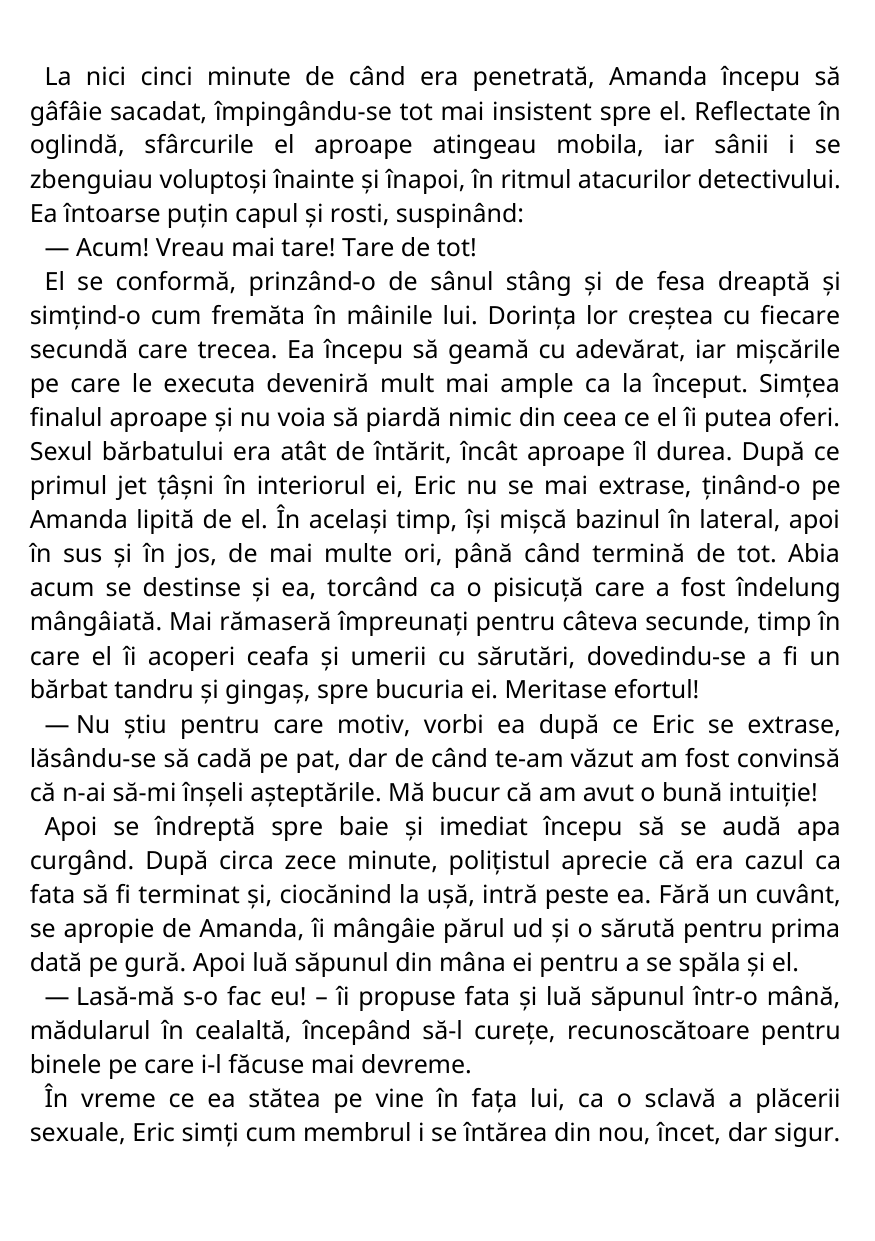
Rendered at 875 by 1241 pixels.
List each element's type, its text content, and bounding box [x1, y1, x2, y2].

text — Lasă-mă s-o fac eu! – îi propuse fata şi luă săpunul într-o mână, mădularul în cealaltă, începând să-l cureţe, recunoscătoare pentru binele pe care i-l făcuse mai devreme. [29, 979, 842, 1081]
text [29, 1081, 842, 1149]
text El se conformă, prinzând-o de sânul stâng şi de fesa dreaptă şi simţind-o cum fremăta în mâinile lui. Dorinţa lor creştea cu fiecare secundă care trecea. Ea începu să geamă cu adevărat, iar mişcările pe care le executa deveniră mult mai ample ca la început. Simţea finalul aproape şi nu voia să piardă nimic din ceea ce el îi putea oferi. Sexul bărbatului era atât de întărit, încât aproape îl durea. După ce primul jet ţâşni în interiorul ei, Eric nu se mai extrase, ţinând-o pe Amanda lipită de el. În acelaşi timp, îşi mişcă bazinul în lateral, apoi în sus şi în jos, de mai multe ori, până când termină de tot. Abia acum se destinse şi ea, torcând ca o pisicuţă care a fost îndelung mângâiată. Mai rămaseră împreunaţi pentru câteva secunde, timp în care el îi acoperi ceafa şi umerii cu sărutări, dovedindu-se a fi un bărbat tandru şi gingaş, spre bucuria ei. Meritase efortul! [29, 263, 842, 706]
text Apoi se îndreptă spre baie şi imediat începu să se audă apa curgând. După circa zece minute, poliţistul aprecie că era cazul ca fata să fi terminat şi, ciocănind la uşă, intră peste ea. Fără un cuvânt, se apropie de Amanda, îi mângâie părul ud şi o sărută pentru prima dată pe gură. Apoi luă săpunul din mâna ei pentru a se spăla şi el. [29, 808, 842, 979]
text — Nu ştiu pentru care motiv, vorbi ea după ce Eric se extrase, lăsându-se să cadă pe pat, dar de când te-am văzut am fost convinsă că n-ai să-mi înşeli aşteptările. Mă bucur că am avut o bună intuiţie! [29, 706, 842, 808]
text — Acum! Vreau mai tare! Tare de tot! [29, 229, 842, 263]
text La nici cinci minute de când era penetrată, Amanda începu să gâfâie sacadat, împingându-se tot mai insistent spre el. Reflectate în oglindă, sfârcurile el aproape atingeau mobila, iar sânii i se zbenguiau voluptoşi înainte şi înapoi, în ritmul atacurilor detectivului. Ea întoarse puţin capul şi rosti, suspinând: [29, 59, 842, 229]
